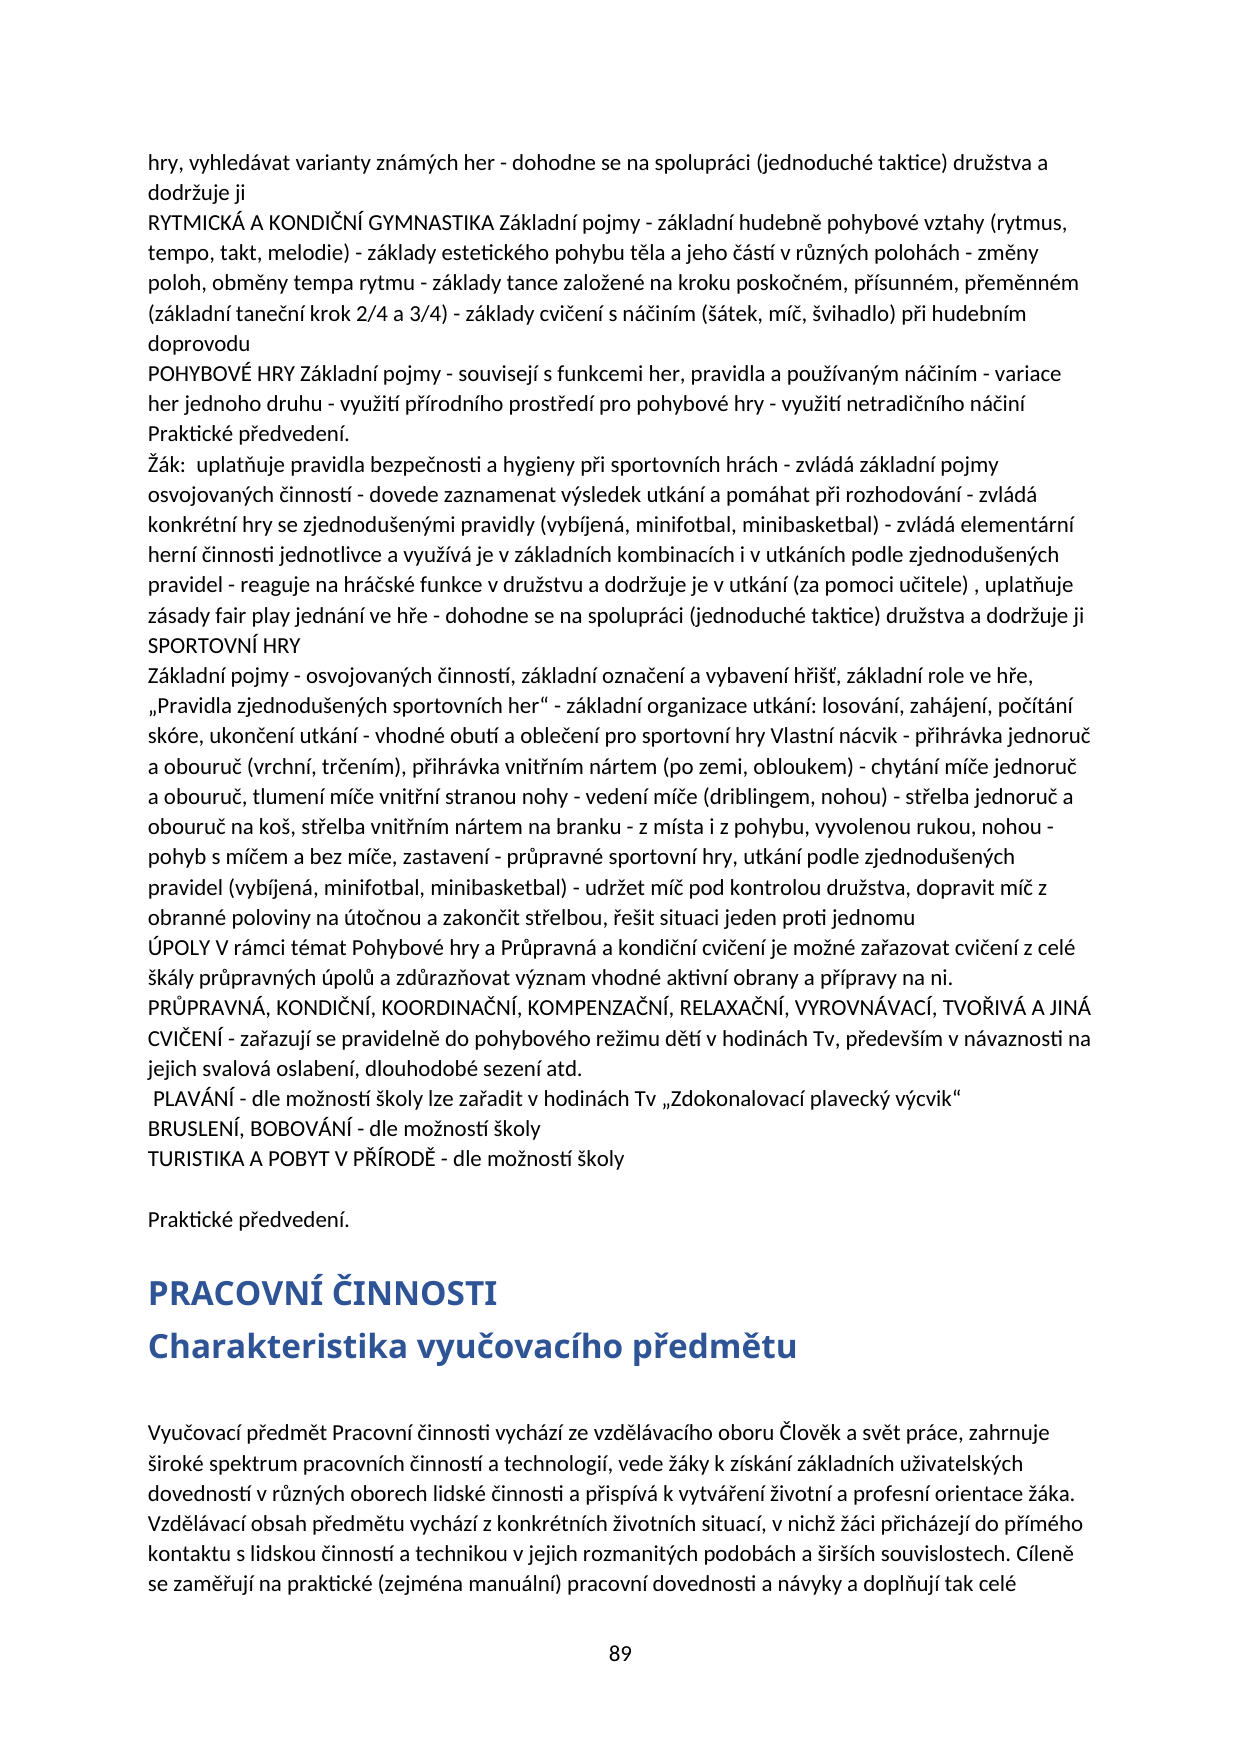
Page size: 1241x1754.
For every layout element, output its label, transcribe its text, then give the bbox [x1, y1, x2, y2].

text Základní pojmy - osvojovaných činností, základní označení a vybavení hřišť, základní role ve hře, „Pravidla zjednodušených sportovních her“ - základní organizace utkání: losování, zahájení, počítání skóre, ukončení utkání - vhodné obutí a oblečení pro sportovní hry Vlastní nácvik - přihrávka jednoruč a obouruč (vrchní, trčením), přihrávka vnitřním nártem (po zemi, obloukem) - chytání míče jednoruč a obouruč, tlumení míče vnitřní stranou nohy - vedení míče (driblingem, nohou) - střelba jednoruč a obouruč na koš, střelba vnitřním nártem na branku - z místa i z pohybu, vyvolenou rukou, nohou - pohyb s míčem a bez míče, zastavení - průpravné sportovní hry, utkání podle zjednodušených pravidel (vybíjená, minifotbal, minibasketbal) - udržet míč pod kontrolou družstva, dopravit míč z obranné poloviny na útočnou a zakončit střelbou, řešit situaci jeden proti jednomu [148, 661, 1093, 931]
text SPORTOVNÍ HRY [148, 631, 1093, 659]
text Žák: uplatňuje pravidla bezpečnosti a hygieny při sportovních hrách - zvládá základní pojmy osvojovaných činností - dovede zaznamenat výsledek utkání a pomáhat při rozhodování - zvládá konkrétní hry se zjednodušenými pravidly (vybíjená, minifotbal, minibasketbal) - zvládá elementární herní činnosti jednotlivce a využívá je v základních kombinacích i v utkáních podle zjednodušených pravidel - reaguje na hráčské funkce v družstvu a dodržuje je v utkání (za pomoci učitele) , uplatňuje zásady fair play jednání ve hře - dohodne se na spolupráci (jednoduché taktice) družstva a dodržuje ji [148, 450, 1093, 629]
text ÚPOLY V rámci témat Pohybové hry a Průpravná a kondiční cvičení je možné zařazovat cvičení z celé škály průpravných úpolů a zdůrazňovat význam vhodné aktivní obrany a přípravy na ni. [148, 933, 1093, 991]
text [148, 1418, 1093, 1597]
text TURISTIKA A POBYT V PŘÍRODĚ - dle možností školy [148, 1144, 1093, 1172]
text RYTMICKÁ A KONDIČNÍ GYMNASTIKA Základní pojmy - základní hudebně pohybové vztahy (rytmus, tempo, takt, melodie) - základy estetického pohybu těla a jeho částí v různých polohách - změny poloh, obměny tempa rytmu - základy tance založené na kroku poskočném, přísunném, přeměnném (základní taneční krok 2/4 a 3/4) - základy cvičení s náčiním (šátek, míč, švihadlo) při hudebním doprovodu [148, 208, 1093, 357]
text BRUSLENÍ, BOBOVÁNÍ - dle možností školy [148, 1114, 1093, 1142]
subtitle Charakteristika vyučovacího předmětu [148, 1323, 1093, 1368]
text POHYBOVÉ HRY Základní pojmy - souvisejí s funkcemi her, pravidla a používaným náčiním - variace her jednoho druhu - využití přírodního prostředí pro pohybové hry - využití netradičního náčiní Praktické předvedení. [148, 359, 1093, 447]
text Praktické předvedení. [148, 1205, 1093, 1233]
text PLAVÁNÍ - dle možností školy lze zařadit v hodinách Tv „Zdokonalovací plavecký výcvik“ [148, 1084, 1093, 1112]
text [148, 148, 1093, 206]
subtitle PRACOVNÍ ČINNOSTI [148, 1269, 1093, 1315]
text PRŮPRAVNÁ, KONDIČNÍ, KOORDINAČNÍ, KOMPENZAČNÍ, RELAXAČNÍ, VYROVNÁVACÍ, TVOŘIVÁ A JINÁ CVIČENÍ - zařazují se pravidelně do pohybového režimu dětí v hodinách Tv, především v návaznosti na jejich svalová oslabení, dlouhodobé sezení atd. [148, 993, 1093, 1082]
